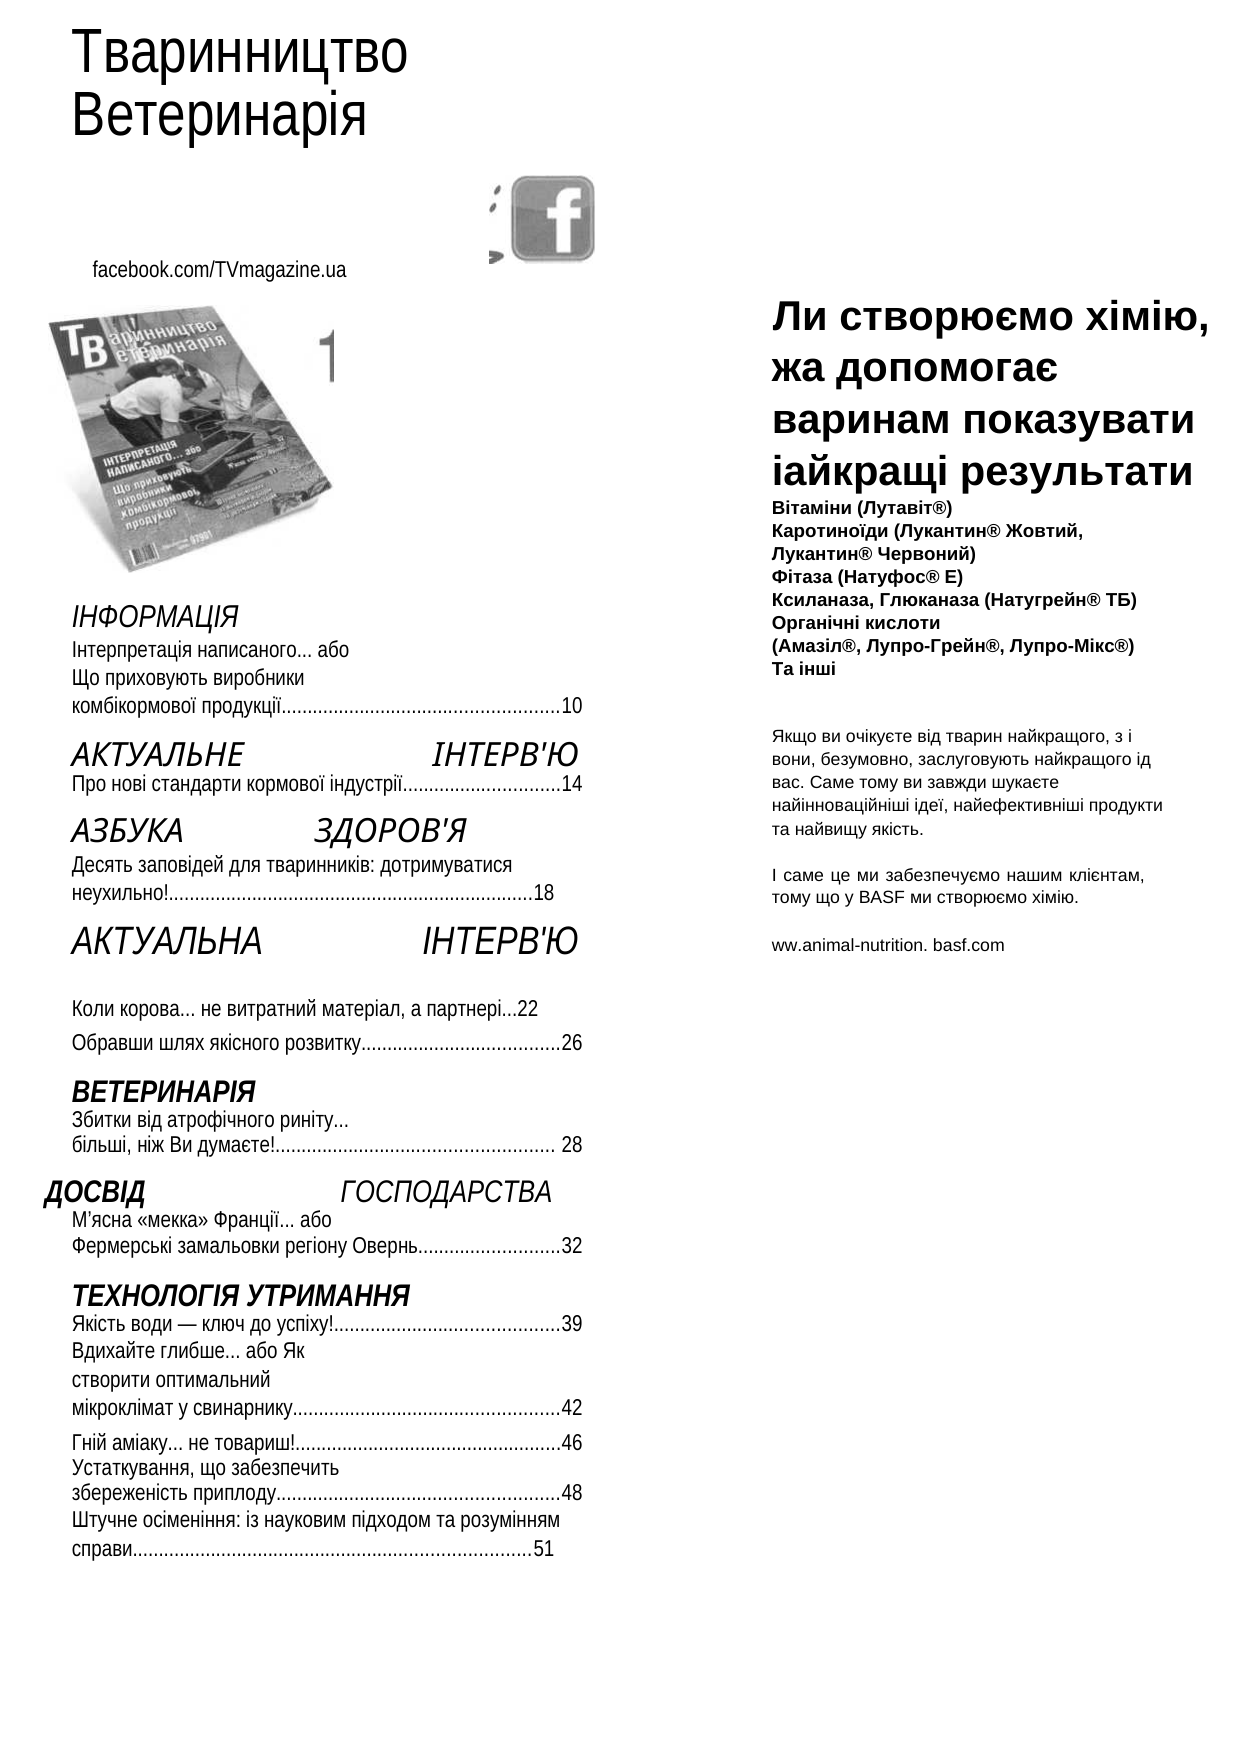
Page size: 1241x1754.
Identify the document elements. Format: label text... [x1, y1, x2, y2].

text Фермерські замальовки регіону Овернь 32 [72, 1235, 584, 1258]
text Про нові стандарти кормової індустрії 14 [72, 773, 584, 796]
text Штучне осіменіння: із науковим підходом та розумінням справи 51 [72, 1504, 584, 1562]
text (Амазіл®, Лупро-Грейн®, Лупро-Мікс®) [772, 634, 1218, 657]
text комбікормової продукції 10 [72, 691, 584, 719]
text Коли корова... не витратний матеріал, а партнері...22 [72, 998, 538, 1021]
text Тваринництво [72, 23, 584, 85]
text Що приховують виробники [72, 663, 584, 691]
text більші, ніж Ви думаєте! 28 [72, 1134, 584, 1157]
text Та інші [772, 657, 1218, 680]
text ww.animal-nutrition. basf.com [772, 937, 1005, 955]
picture [489, 175, 596, 264]
picture [48, 305, 334, 573]
text АКТУАЛЬНА ІНТЕРВ'Ю [72, 922, 584, 962]
text ТЕХНОЛОГІЯ УТРИМАННЯ [72, 1281, 584, 1313]
text Обравши шлях якісного розвитку 26 [72, 1032, 584, 1054]
text ВЕТЕРИНАРІЯ [72, 1077, 584, 1108]
text М’ясна «мекка» Франції... або [72, 1209, 584, 1232]
text збереженість приплоду 48 [72, 1482, 584, 1504]
text І саме це ми забезпечуємо нашим клієнтам, тому що у BASF ми створюємо хімію. [772, 863, 1145, 908]
text Гній аміаку... не товариш! 46 [72, 1432, 584, 1455]
text facebook.com/TVmagazine.ua [92, 259, 346, 282]
text Інтерпретація написаного... або [72, 635, 584, 663]
text Вітаміни (Лутавіт®) [772, 496, 1218, 519]
text АКТУАЛЬНЕ ІНТЕРВ'Ю [72, 740, 584, 773]
text Каротиноїди (Лукантин® Жовтий, [772, 519, 1218, 542]
text ДОСВІД ГОСПОДАРСТВА [44, 1177, 584, 1208]
text Десять заповідей для тваринників: дотримуватися неухильно! 18 [72, 849, 584, 906]
text Фітаза (Натуфос® Е) [772, 565, 1218, 588]
text Ветеринарія [72, 85, 584, 148]
text мікроклімат у свинарнику 42 [72, 1393, 584, 1421]
text Якість води — ключ до успіху! 39 [72, 1313, 584, 1336]
text Збитки від атрофічного риніту... [72, 1109, 584, 1132]
text Якщо ви очікуєте від тварин найкращого, з і вони, безумовно, заслуговують найкращого ід вас. Саме тому ви завжди шукаєте найінноваційніші ідеї, найефективніші продукти та найвищу якість. [772, 724, 1174, 839]
text Вдихайте глибше... або Як створити оптимальний [72, 1336, 323, 1393]
text АЗБУКА ЗДОРОВ'Я [72, 816, 584, 849]
text Лукантин® Червоний) [772, 542, 1218, 565]
text жа допомогає варинам показувати іайкращі результати [772, 340, 1218, 496]
text інформація [72, 596, 584, 635]
text Устаткування, що забезпечить [72, 1457, 584, 1480]
text Ксиланаза, Глюканаза (Натугрейн® ТБ) Органічні кислоти [772, 588, 1218, 634]
text Ли створюємо хімію, [773, 289, 1218, 340]
